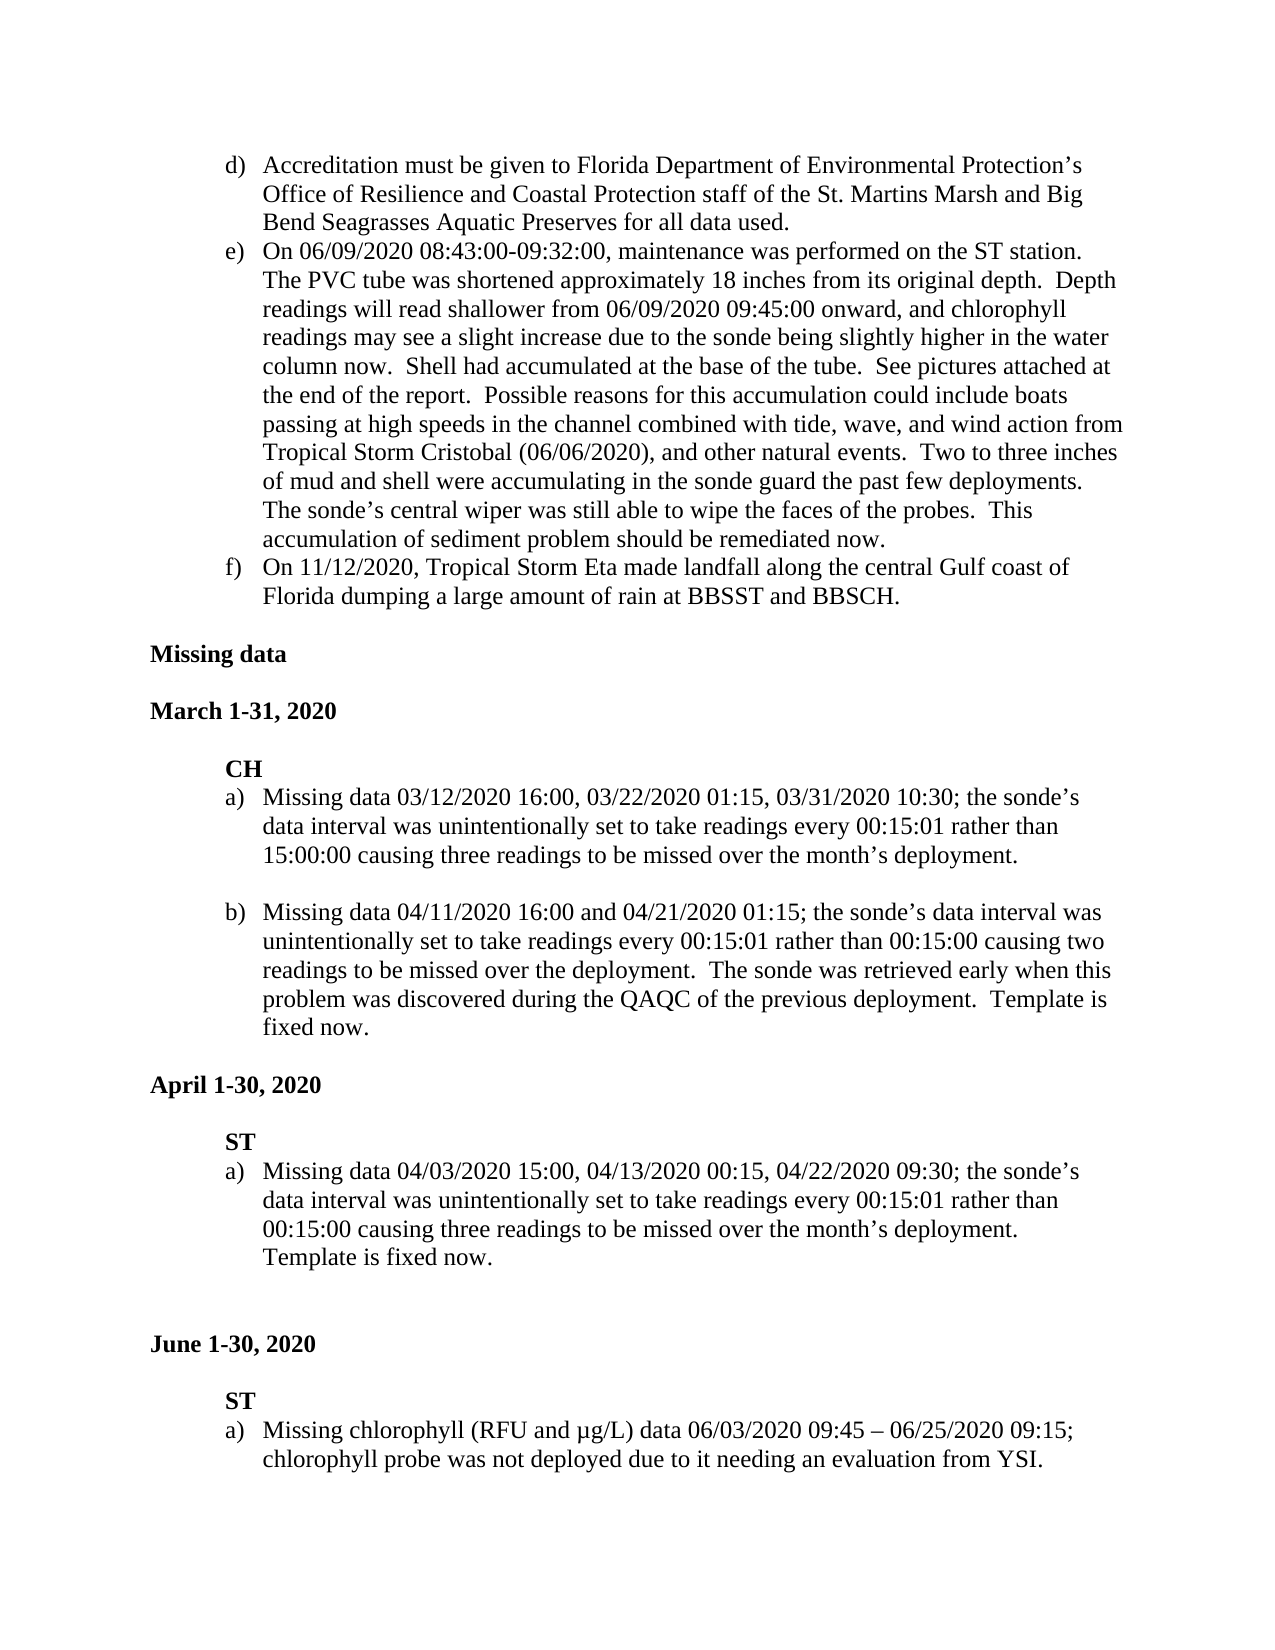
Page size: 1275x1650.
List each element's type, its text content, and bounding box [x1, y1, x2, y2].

list Missing data 04/03/2020 15:00, 04/13/2020 00:15, 04/22/2020 09:30; the sonde’s data interval was unintentionally set to take readings every 00:15:01 rather than 00:15:00 causing three readings to be missed over the month’s deployment. Template is fixed now. [225, 1156, 1125, 1271]
text ST [150, 1386, 1125, 1415]
list Missing data 03/12/2020 16:00, 03/22/2020 01:15, 03/31/2020 10:30; the sonde’s data interval was unintentionally set to take readings every 00:15:01 rather than 15:00:00 causing three readings to be missed over the month’s deployment. [225, 782, 1125, 869]
list Missing chlorophyll (RFU and µg/L) data 06/03/2020 09:45 – 06/25/2020 09:15; chlorophyll probe was not deployed due to it needing an evaluation from YSI. [225, 1415, 1125, 1472]
text Missing data [150, 639, 1125, 667]
text April 1-30, 2020 [150, 1070, 1125, 1099]
text March 1-31, 2020 [150, 696, 1125, 725]
text ST [150, 1127, 1125, 1156]
list Accreditation must be given to Florida Department of Environmental Protection’s Office of Resilience and Coastal Protection staff of the St. Martins Marsh and Big Bend Seagrasses Aquatic Preserves for all data used. [225, 150, 1125, 236]
text June 1-30, 2020 [150, 1329, 1125, 1357]
list On 11/12/2020, Tropical Storm Eta made landfall along the central Gulf coast of Florida dumping a large amount of rain at BBSST and BBSCH. [225, 552, 1125, 610]
text CH [150, 754, 1125, 782]
list Missing data 04/11/2020 16:00 and 04/21/2020 01:15; the sonde’s data interval was unintentionally set to take readings every 00:15:01 rather than 00:15:00 causing two readings to be missed over the deployment. The sonde was retrieved early when this problem was discovered during the QAQC of the previous deployment. Template is fixed now. [225, 897, 1125, 1041]
list On 06/09/2020 08:43:00-09:32:00, maintenance was performed on the ST station. The PVC tube was shortened approximately 18 inches from its original depth. Depth readings will read shallower from 06/09/2020 09:45:00 onward, and chlorophyll readings may see a slight increase due to the sonde being slightly higher in the water column now. Shell had accumulated at the base of the tube. See pictures attached at the end of the report. Possible reasons for this accumulation could include boats passing at high speeds in the channel combined with tide, wave, and wind action from Tropical Storm Cristobal (06/06/2020), and other natural events. Two to three inches of mud and shell were accumulating in the sonde guard the past few deployments. The sonde’s central wiper was still able to wipe the faces of the probes. This accumulation of sediment problem should be remediated now. [225, 236, 1125, 552]
